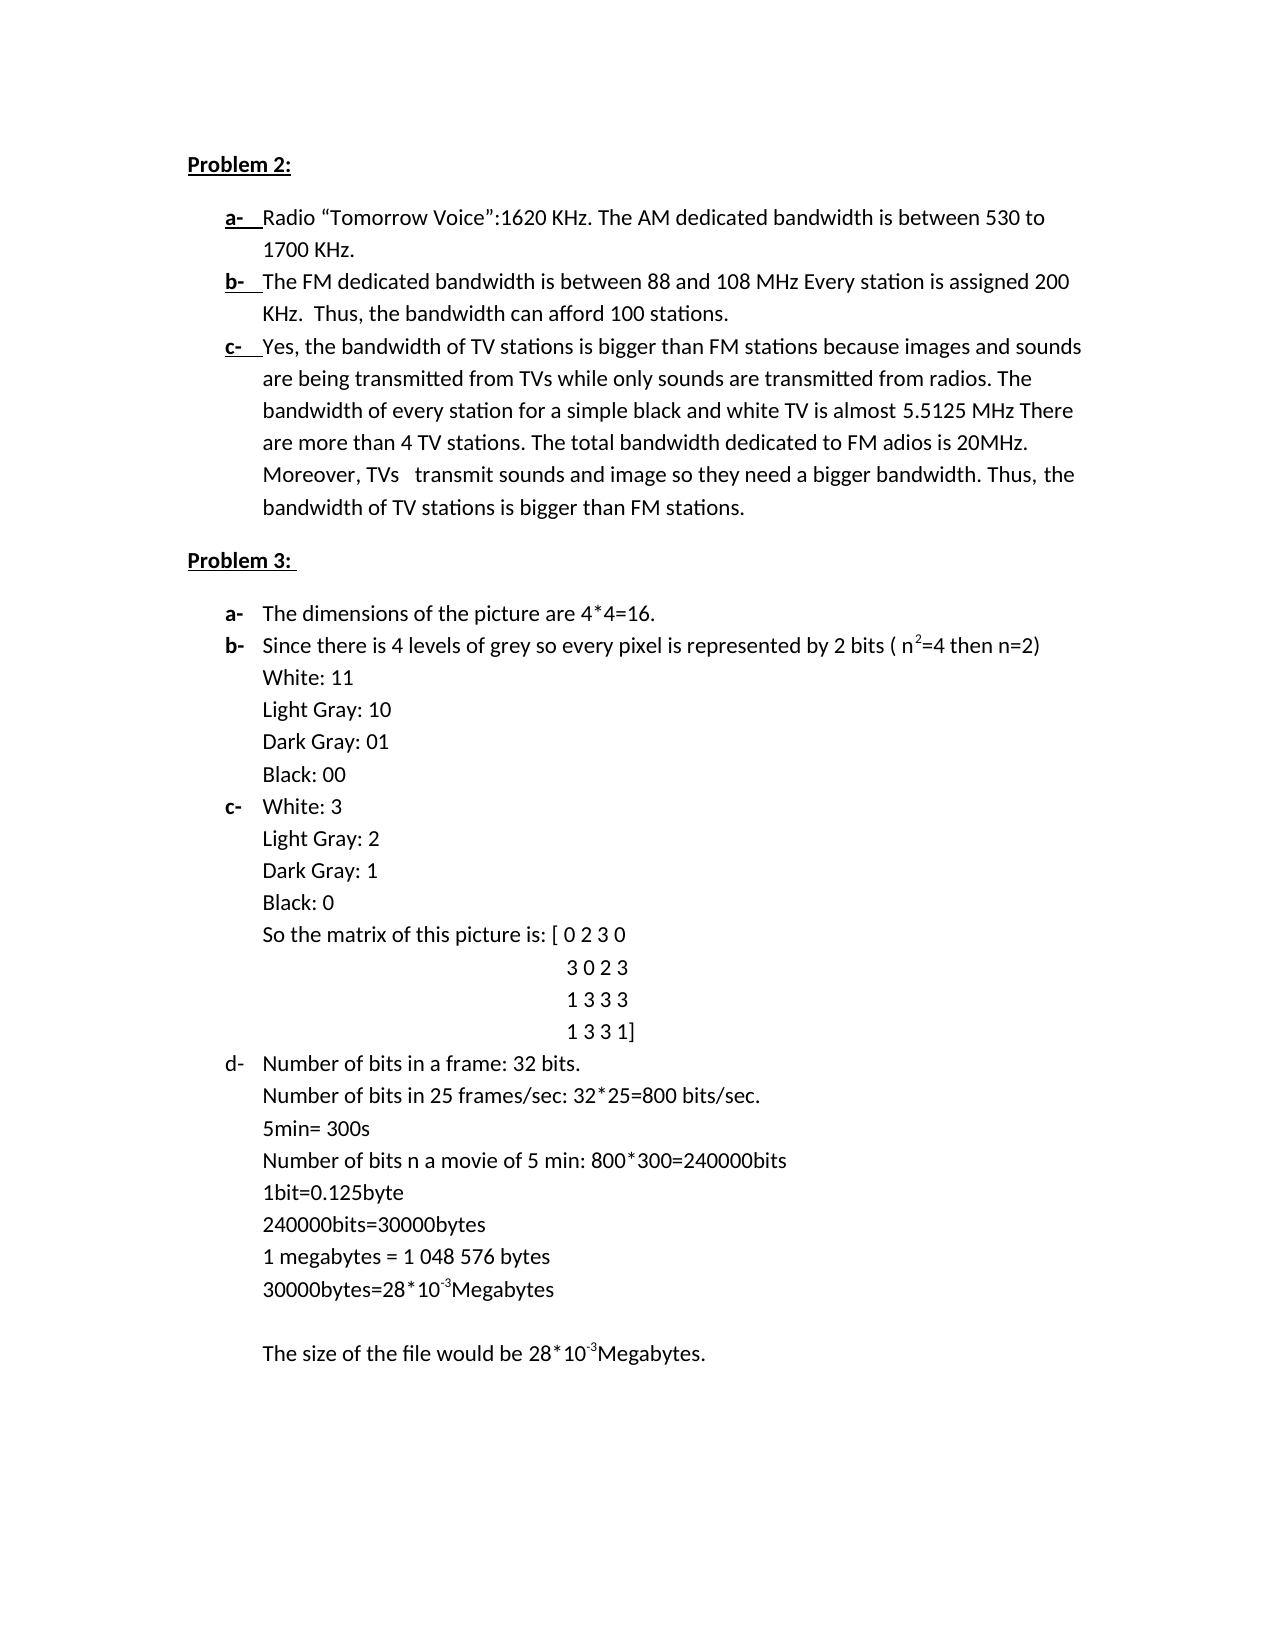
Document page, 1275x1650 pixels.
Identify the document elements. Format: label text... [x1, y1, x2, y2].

list Since there is 4 levels of grey so every pixel is represented by 2 bits ( n2=4 then n=2) [225, 631, 1087, 659]
list White: 3 [225, 792, 1087, 820]
list Radio “Tomorrow Voice”:1620 KHz. The AM dedicated bandwidth is between 530 to 1700 KHz. [225, 203, 1087, 263]
list White: 11 [262, 663, 1087, 691]
list Black: 00 [262, 760, 1087, 788]
list 1 3 3 1] [262, 1017, 1087, 1045]
list Number of bits in 25 frames/sec: 32*25=800 bits/sec. [262, 1082, 1087, 1109]
list 1bit=0.125byte [262, 1178, 1087, 1206]
list The FM dedicated bandwidth is between 88 and 108 MHz Every station is assigned 200 KHz. Thus, the bandwidth can afford 100 stations. [225, 267, 1087, 328]
list 30000bytes=28*10-3Megabytes [262, 1275, 1087, 1303]
list 1 3 3 3 [262, 985, 1087, 1013]
list 3 0 2 3 [262, 953, 1087, 981]
list 1 megabytes = 1 048 576 bytes [262, 1242, 1087, 1271]
list The size of the file would be 28*10-3Megabytes. [262, 1339, 1087, 1367]
text Problem 3: [187, 546, 1087, 574]
list Light Gray: 2 [262, 824, 1087, 852]
list Dark Gray: 1 [262, 856, 1087, 884]
list 5min= 300s [262, 1114, 1087, 1142]
list So the matrix of this picture is: [ 0 2 3 0 [262, 921, 1087, 949]
list Light Gray: 10 [262, 695, 1087, 723]
list Number of bits n a movie of 5 min: 800*300=240000bits [262, 1146, 1087, 1174]
list Black: 0 [262, 888, 1087, 916]
text Problem 2: [187, 150, 1087, 178]
list The dimensions of the picture are 4*4=16. [225, 599, 1087, 627]
list Dark Gray: 01 [262, 727, 1087, 756]
list 240000bits=30000bytes [262, 1210, 1087, 1238]
list Yes, the bandwidth of TV stations is bigger than FM stations because images and sounds are being transmitted from TVs while only sounds are transmitted from radios. The bandwidth of every station for a simple black and white TV is almost 5.5125 MHz There are more than 4 TV stations. The total bandwidth dedicated to FM adios is 20MHz. Moreover, TVs transmit sounds and image so they need a bigger bandwidth. Thus, the bandwidth of TV stations is bigger than FM stations. [225, 332, 1087, 521]
list Number of bits in a frame: 32 bits. [225, 1049, 1087, 1077]
